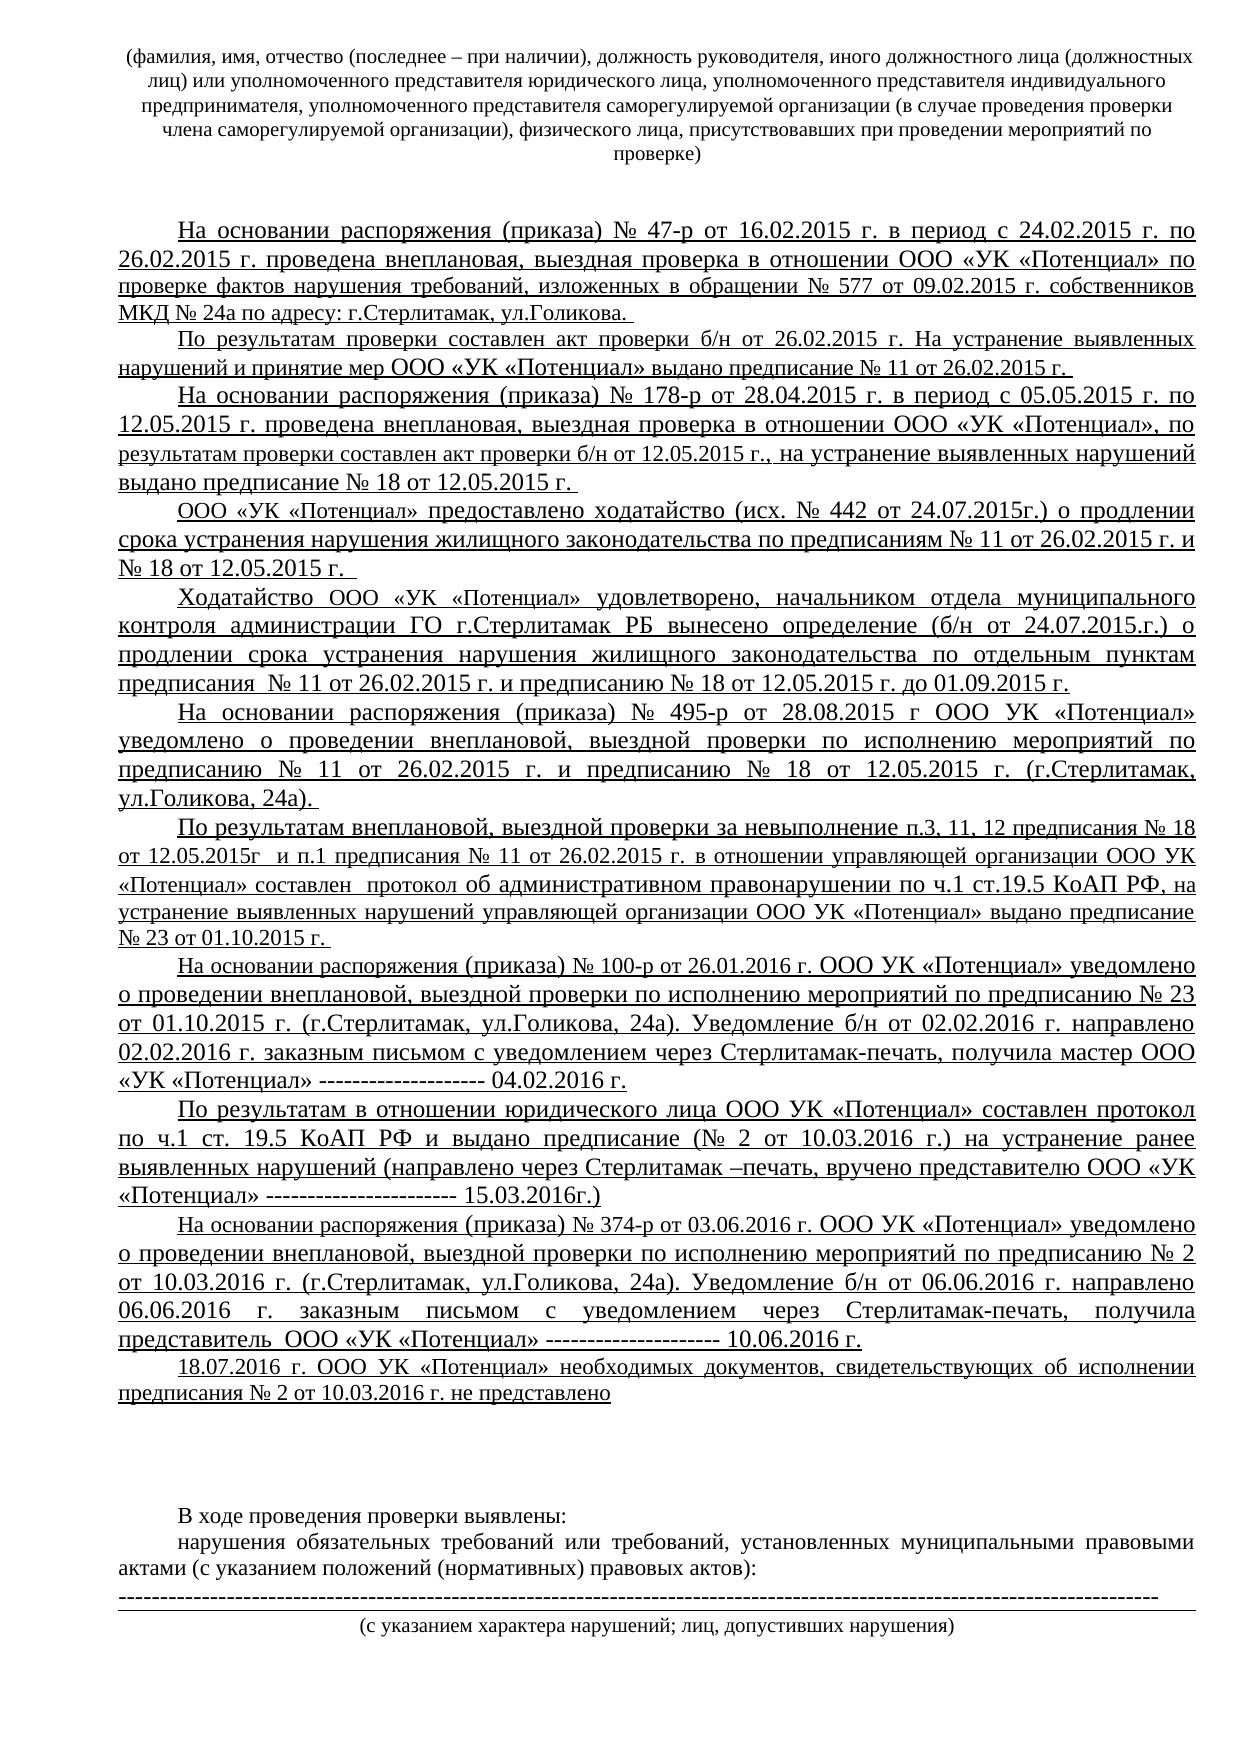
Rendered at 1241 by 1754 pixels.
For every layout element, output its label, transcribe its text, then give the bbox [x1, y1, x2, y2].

text По результатам в отношении юридического лица ООО УК «Потенциал» составлен протокол по ч.1 ст. 19.5 КоАП РФ и выдано предписание (№ 2 от 10.03.2016 г.) на устранение ранее выявленных нарушений (направлено через Стерлитамак –печать, вручено представителю ООО «УК «Потенциал» ----------------------- 15.03.2016г.) [118, 1094, 1196, 1148]
list На основании распоряжения (приказа) № 47-р от 16.02.2015 г. в период с 24.02.2015 г. по 26.02.2015 г. проведена внеплановая, выездная проверка в отношении ООО «УК «Потенциал» по проверке фактов нарушения требований, изложенных в обращении № 577 от 09.02.2015 г. собственников МКД № 24а по адресу: г.Стерлитамак, ул.Голикова. [118, 270, 1196, 295]
text По результатам проверки составлен акт проверки б/н от 26.02.2015 г. На устранение выявленных нарушений и принятие мер ООО «УК «Потенциал» выдано предписание № 11 от 26.02.2015 г. [118, 325, 1196, 380]
text (с указанием характера нарушений; лиц, допустивших нарушения) [118, 1611, 1196, 1637]
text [118, 1581, 1196, 1609]
text На основании распоряжения (приказа) № 495-р от 28.08.2015 г ООО УК «Потенциал» уведомлено о проведении внеплановой, выездной проверки по исполнению мероприятий по предписанию № 11 от 26.02.2015 г. и предписанию № 18 от 12.05.2015 г. (г.Стерлитамак, ул.Голикова, 24а). [118, 781, 1196, 812]
text По результатам внеплановой, выездной проверки за невыполнение п.3, 11, 12 предписания № 18 от 12.05.2015г и п.1 предписания № 11 от 26.02.2015 г. в отношении управляющей организации ООО УК «Потенциал» составлен протокол об административном правонарушении по ч.1 ст.19.5 КоАП РФ, на устранение выявленных нарушений управляющей организации ООО УК «Потенциал» выдано предписание № 23 от 01.10.2015 г. [118, 812, 1196, 865]
text Ходатайство ООО «УК «Потенциал» удовлетворено, начальником отдела муниципального контроля администрации ГО г.Стерлитамак РБ вынесено определение (б/н от 24.07.2015.г.) о продлении срока устранения нарушения жилищного законодательства по отдельным пунктам предписания № 11 от 26.02.2015 г. и предписанию № 18 от 12.05.2015 г. до 01.09.2015 г. [118, 582, 1196, 635]
text На основании распоряжения (приказа) № 374-р от 03.06.2016 г. ООО УК «Потенциал» уведомлено о проведении внеплановой, выездной проверки по исполнению мероприятий по предписанию № 2 от 10.03.2016 г. (г.Стерлитамак, ул.Голикова, 24а). Уведомление б/н от 06.06.2016 г. направлено 06.06.2016 г. заказным письмом с уведомлением через Стерлитамак-печать, получила представитель ООО «УК «Потенциал» --------------------- 10.06.2016 г. [118, 1322, 1196, 1353]
text На основании распоряжения (приказа) № 178-р от 28.04.2015 г. в период с 05.05.2015 г. по 12.05.2015 г. проведена внеплановая, выездная проверка в отношении ООО «УК «Потенциал», по результатам проверки составлен акт проверки б/н от 12.05.2015 г., на устранение выявленных нарушений выдано предписание № 18 от 12.05.2015 г. [118, 464, 1196, 495]
text ООО «УК «Потенциал» предоставлено ходатайство (исх. № 442 от 24.07.2015г.) о продлении срока устранения нарушения жилищного законодательства по предписаниям № 11 от 26.02.2015 г. и № 18 от 12.05.2015 г. [118, 495, 1196, 582]
text В ходе проведения проверки выявлены: [118, 1502, 1196, 1528]
text На основании распоряжения (приказа) № 374-р от 03.06.2016 г. ООО УК «Потенциал» уведомлено о проведении внеплановой, выездной проверки по исполнению мероприятий по предписанию № 2 от 10.03.2016 г. (г.Стерлитамак, ул.Голикова, 24а). Уведомление б/н от 06.06.2016 г. направлено 06.06.2016 г. заказным письмом с уведомлением через Стерлитамак-печать, получила представитель ООО «УК «Потенциал» --------------------- 10.06.2016 г. [118, 1209, 1196, 1263]
text По результатам в отношении юридического лица ООО УК «Потенциал» составлен протокол по ч.1 ст. 19.5 КоАП РФ и выдано предписание (№ 2 от 10.03.2016 г.) на устранение ранее выявленных нарушений (направлено через Стерлитамак –печать, вручено представителю ООО «УК «Потенциал» ----------------------- 15.03.2016г.) [118, 1149, 1196, 1177]
text На основании распоряжения (приказа) № 495-р от 28.08.2015 г ООО УК «Потенциал» уведомлено о проведении внеплановой, выездной проверки по исполнению мероприятий по предписанию № 11 от 26.02.2015 г. и предписанию № 18 от 12.05.2015 г. (г.Стерлитамак, ул.Голикова, 24а). [118, 697, 1196, 750]
text На основании распоряжения (приказа) № 178-р от 28.04.2015 г. в период с 05.05.2015 г. по 12.05.2015 г. проведена внеплановая, выездная проверка в отношении ООО «УК «Потенциал», по результатам проверки составлен акт проверки б/н от 12.05.2015 г., на устранение выявленных нарушений выдано предписание № 18 от 12.05.2015 г. [118, 380, 1196, 463]
text На основании распоряжения (приказа) № 495-р от 28.08.2015 г ООО УК «Потенциал» уведомлено о проведении внеплановой, выездной проверки по исполнению мероприятий по предписанию № 11 от 26.02.2015 г. и предписанию № 18 от 12.05.2015 г. (г.Стерлитамак, ул.Голикова, 24а). [118, 752, 1196, 779]
text На основании распоряжения (приказа) № 100-р от 26.01.2016 г. ООО УК «Потенциал» уведомлено о проведении внеплановой, выездной проверки по исполнению мероприятий по предписанию № 23 от 01.10.2015 г. (г.Стерлитамак, ул.Голикова, 24а). Уведомление б/н от 02.02.2016 г. направлено 02.02.2016 г. заказным письмом с уведомлением через Стерлитамак-печать, получила мастер ООО «УК «Потенциал» -------------------- 04.02.2016 г. [118, 1006, 1196, 1062]
text По результатам внеплановой, выездной проверки за невыполнение п.3, 11, 12 предписания № 18 от 12.05.2015г и п.1 предписания № 11 от 26.02.2015 г. в отношении управляющей организации ООО УК «Потенциал» составлен протокол об административном правонарушении по ч.1 ст.19.5 КоАП РФ, на устранение выявленных нарушений управляющей организации ООО УК «Потенциал» выдано предписание № 23 от 01.10.2015 г. [118, 922, 1196, 951]
text Ходатайство ООО «УК «Потенциал» удовлетворено, начальником отдела муниципального контроля администрации ГО г.Стерлитамак РБ вынесено определение (б/н от 24.07.2015.г.) о продлении срока устранения нарушения жилищного законодательства по отдельным пунктам предписания № 11 от 26.02.2015 г. и предписанию № 18 от 12.05.2015 г. до 01.09.2015 г. [118, 666, 1196, 697]
list На основании распоряжения (приказа) № 47-р от 16.02.2015 г. в период с 24.02.2015 г. по 26.02.2015 г. проведена внеплановая, выездная проверка в отношении ООО «УК «Потенциал» по проверке фактов нарушения требований, изложенных в обращении № 577 от 09.02.2015 г. собственников МКД № 24а по адресу: г.Стерлитамак, ул.Голикова. [118, 297, 1196, 325]
text На основании распоряжения (приказа) № 100-р от 26.01.2016 г. ООО УК «Потенциал» уведомлено о проведении внеплановой, выездной проверки по исполнению мероприятий по предписанию № 23 от 01.10.2015 г. (г.Стерлитамак, ул.Голикова, 24а). Уведомление б/н от 02.02.2016 г. направлено 02.02.2016 г. заказным письмом с уведомлением через Стерлитамак-печать, получила мастер ООО «УК «Потенциал» -------------------- 04.02.2016 г. [118, 951, 1196, 1004]
text По результатам внеплановой, выездной проверки за невыполнение п.3, 11, 12 предписания № 18 от 12.05.2015г и п.1 предписания № 11 от 26.02.2015 г. в отношении управляющей организации ООО УК «Потенциал» составлен протокол об административном правонарушении по ч.1 ст.19.5 КоАП РФ, на устранение выявленных нарушений управляющей организации ООО УК «Потенциал» выдано предписание № 23 от 01.10.2015 г. [118, 866, 1196, 894]
text По результатам внеплановой, выездной проверки за невыполнение п.3, 11, 12 предписания № 18 от 12.05.2015г и п.1 предписания № 11 от 26.02.2015 г. в отношении управляющей организации ООО УК «Потенциал» составлен протокол об административном правонарушении по ч.1 ст.19.5 КоАП РФ, на устранение выявленных нарушений управляющей организации ООО УК «Потенциал» выдано предписание № 23 от 01.10.2015 г. [118, 895, 1196, 921]
list На основании распоряжения (приказа) № 47-р от 16.02.2015 г. в период с 24.02.2015 г. по 26.02.2015 г. проведена внеплановая, выездная проверка в отношении ООО «УК «Потенциал» по проверке фактов нарушения требований, изложенных в обращении № 577 от 09.02.2015 г. собственников МКД № 24а по адресу: г.Стерлитамак, ул.Голикова. [118, 215, 1196, 269]
text По результатам в отношении юридического лица ООО УК «Потенциал» составлен протокол по ч.1 ст. 19.5 КоАП РФ и выдано предписание (№ 2 от 10.03.2016 г.) на устранение ранее выявленных нарушений (направлено через Стерлитамак –печать, вручено представителю ООО «УК «Потенциал» ----------------------- 15.03.2016г.) [118, 1178, 1196, 1209]
text 18.07.2016 г. ООО УК «Потенциал» необходимых документов, свидетельствующих об исполнении предписания № 2 от 10.03.2016 г. не представлено [118, 1353, 1196, 1406]
text нарушения обязательных требований или требований, установленных муниципальными правовыми актами (с указанием положений (нормативных) правовых актов): [118, 1528, 1196, 1581]
text На основании распоряжения (приказа) № 100-р от 26.01.2016 г. ООО УК «Потенциал» уведомлено о проведении внеплановой, выездной проверки по исполнению мероприятий по предписанию № 23 от 01.10.2015 г. (г.Стерлитамак, ул.Голикова, 24а). Уведомление б/н от 02.02.2016 г. направлено 02.02.2016 г. заказным письмом с уведомлением через Стерлитамак-печать, получила мастер ООО «УК «Потенциал» -------------------- 04.02.2016 г. [118, 1063, 1196, 1094]
text На основании распоряжения (приказа) № 374-р от 03.06.2016 г. ООО УК «Потенциал» уведомлено о проведении внеплановой, выездной проверки по исполнению мероприятий по предписанию № 2 от 10.03.2016 г. (г.Стерлитамак, ул.Голикова, 24а). Уведомление б/н от 06.06.2016 г. направлено 06.06.2016 г. заказным письмом с уведомлением через Стерлитамак-печать, получила представитель ООО «УК «Потенциал» --------------------- 10.06.2016 г. [118, 1264, 1196, 1321]
text Ходатайство ООО «УК «Потенциал» удовлетворено, начальником отдела муниципального контроля администрации ГО г.Стерлитамак РБ вынесено определение (б/н от 24.07.2015.г.) о продлении срока устранения нарушения жилищного законодательства по отдельным пунктам предписания № 11 от 26.02.2015 г. и предписанию № 18 от 12.05.2015 г. до 01.09.2015 г. [118, 637, 1196, 664]
text (фамилия, имя, отчество (последнее – при наличии), должность руководителя, иного должностного лица (должностных лиц) или уполномоченного представителя юридического лица, уполномоченного представителя индивидуального предпринимателя, уполномоченного представителя саморегулируемой организации (в случае проведения проверки члена саморегулируемой организации), физического лица, присутствовавших при проведении мероприятий по проверке) [118, 44, 1196, 165]
